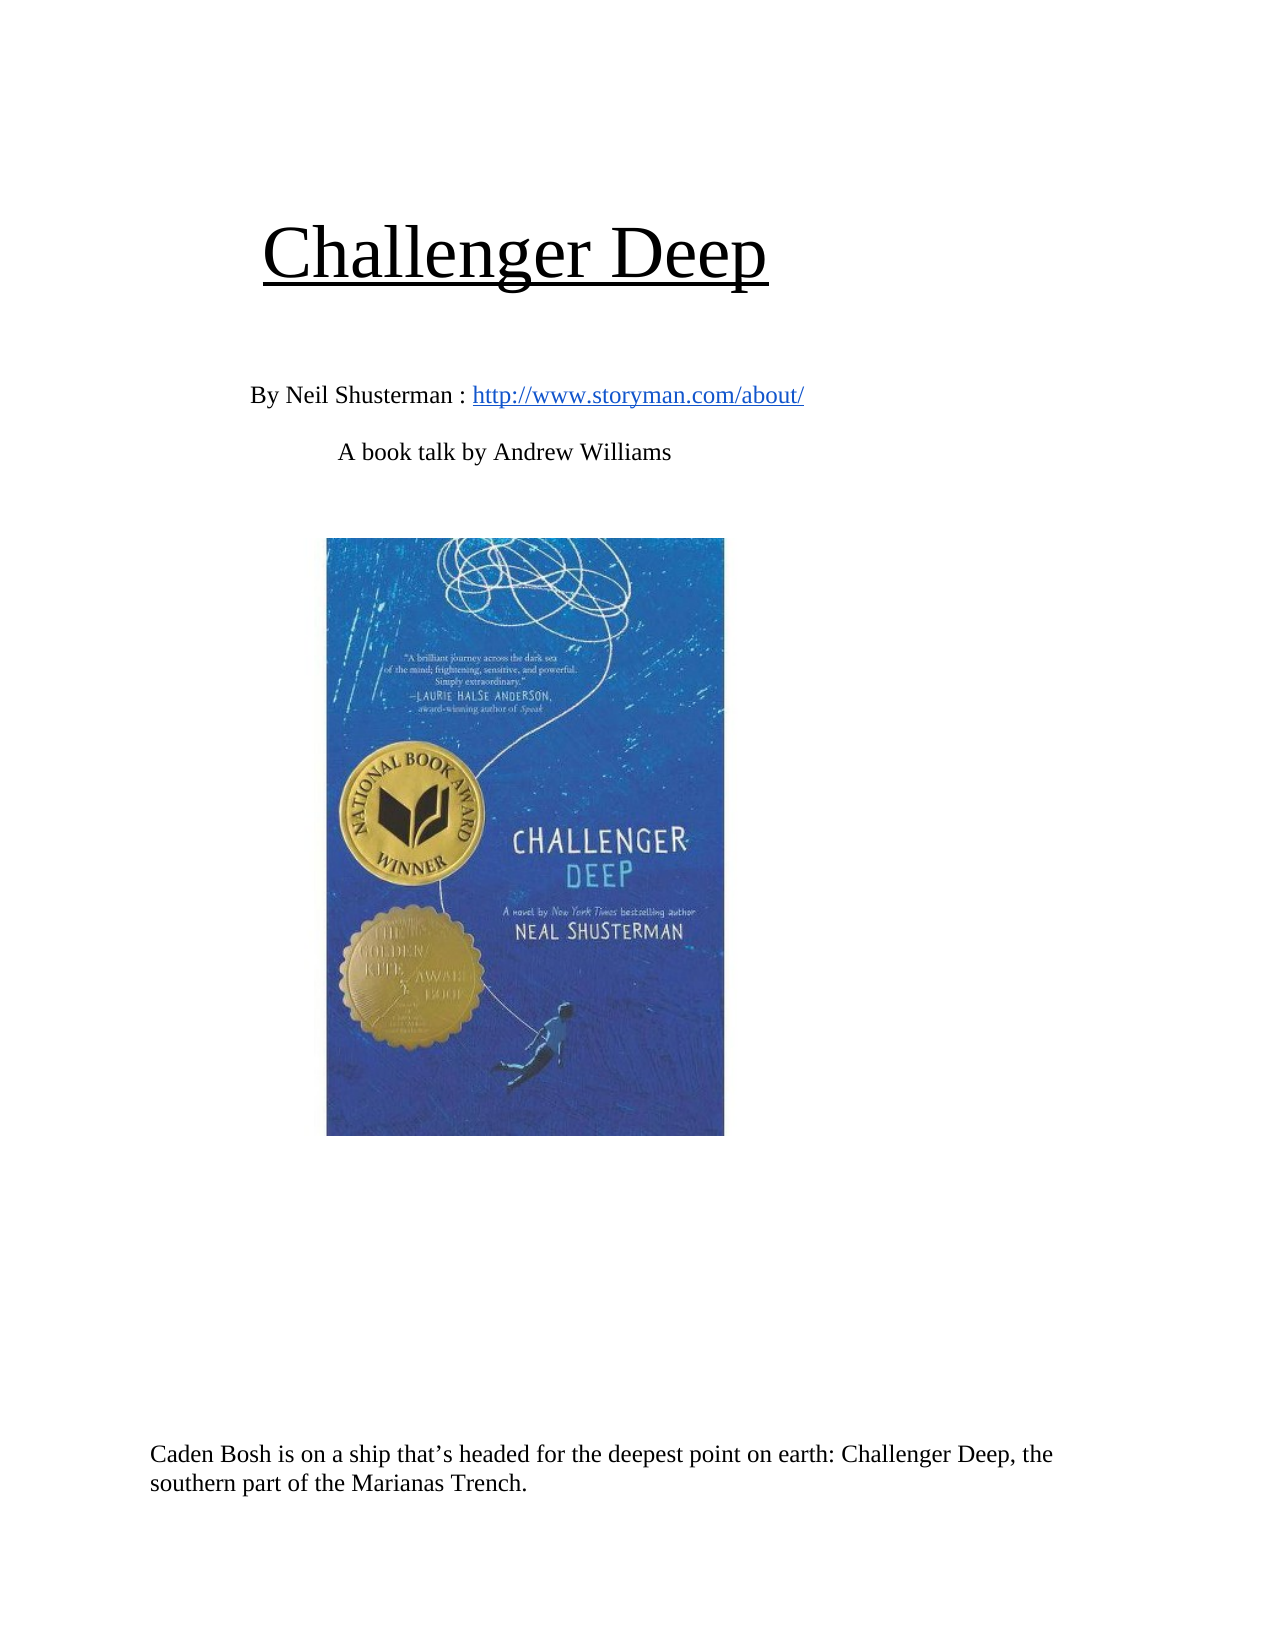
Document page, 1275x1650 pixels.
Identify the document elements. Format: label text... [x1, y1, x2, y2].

picture [226, 538, 825, 1136]
text A book talk by Andrew Williams [150, 437, 1125, 466]
text By Neil Shusterman : http://www.storyman.com/about/ [150, 380, 1125, 409]
text Challenger Deep [150, 207, 1125, 294]
text Caden Bosh is on a ship that’s headed for the deepest point on earth: Challenger Deep, the southern part of the Marianas Trench. [150, 1439, 1125, 1496]
